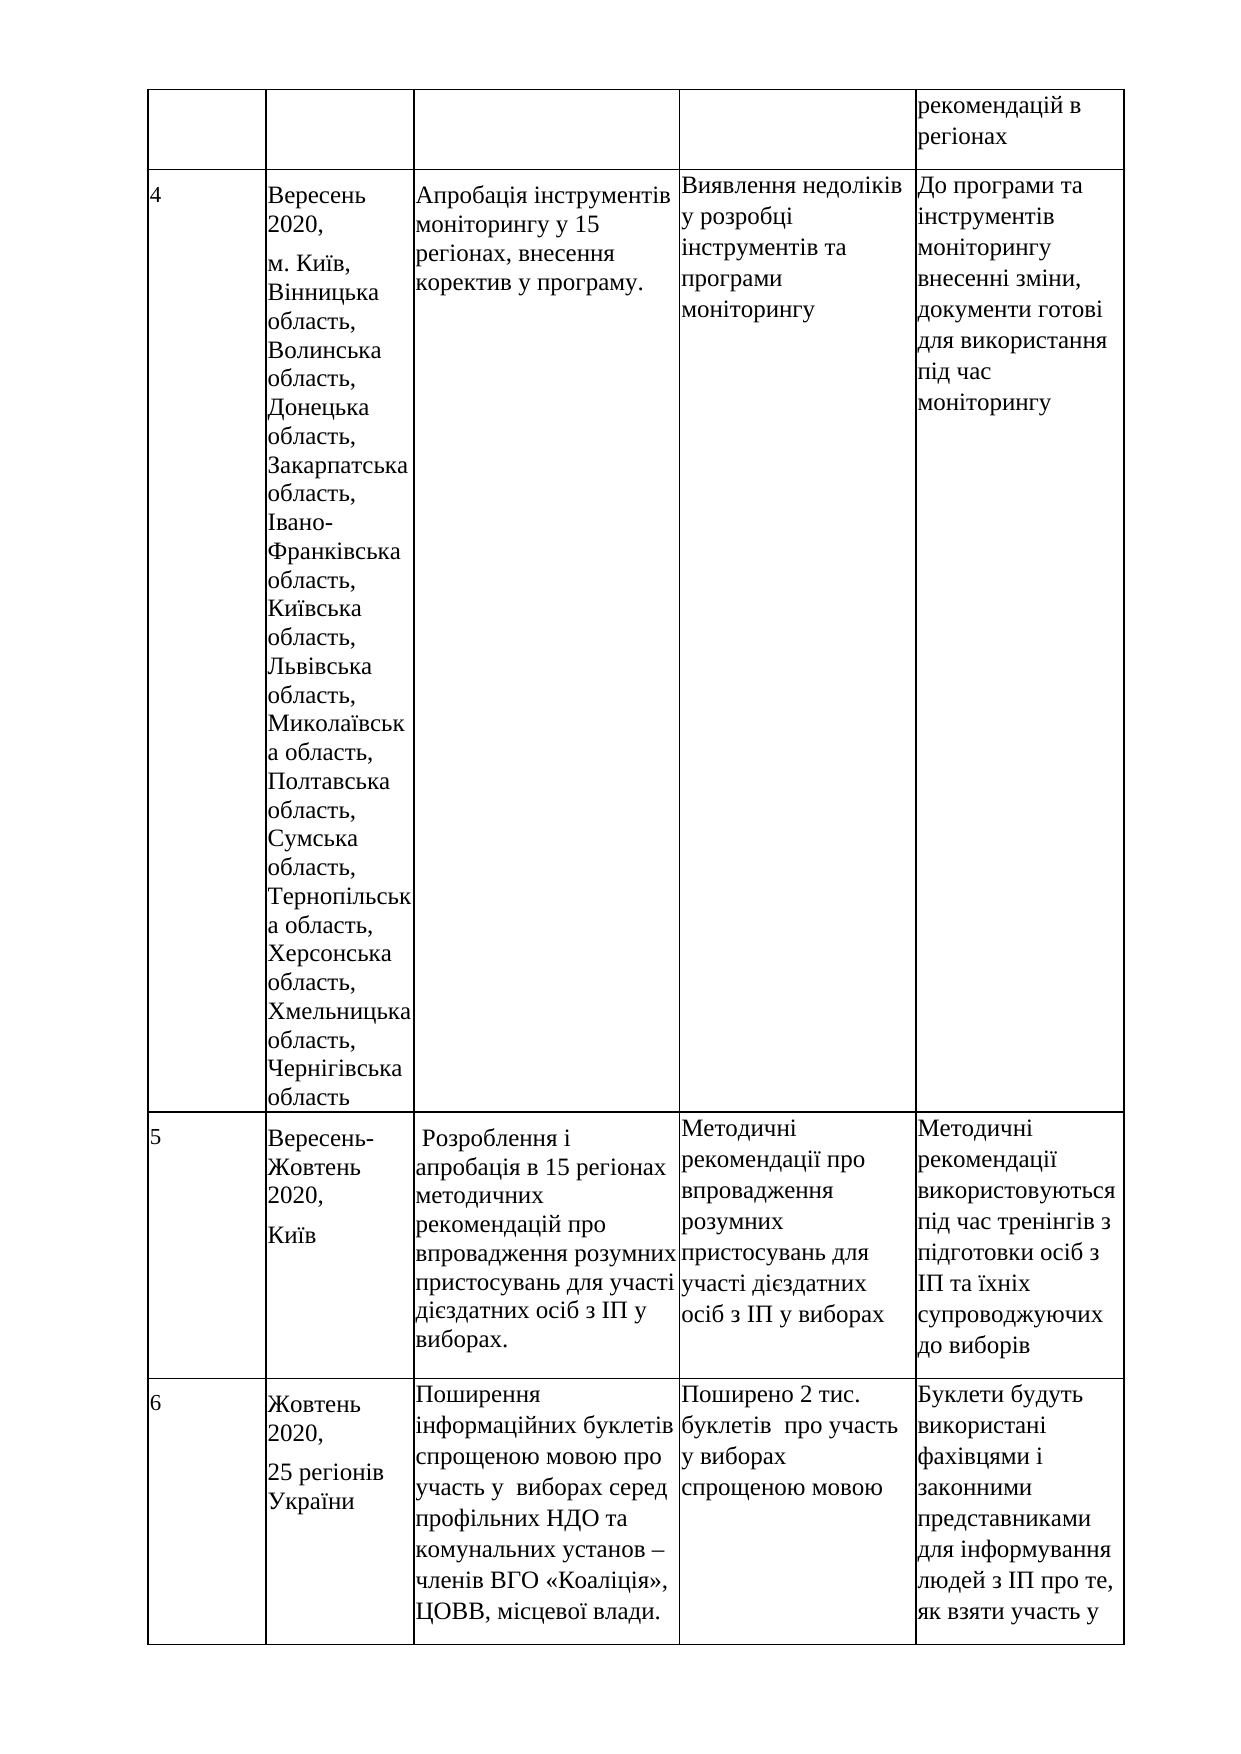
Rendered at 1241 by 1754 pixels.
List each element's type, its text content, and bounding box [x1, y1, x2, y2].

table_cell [917, 1379, 1123, 1644]
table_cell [415, 90, 679, 169]
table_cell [680, 90, 915, 169]
table_cell 6 [149, 1379, 265, 1644]
table_cell Методичні рекомендації про впровадження розумних пристосувань для участі дієздатних осіб з ІП у виборах [680, 1113, 915, 1377]
table_cell До програми та інструментів моніторингу внесенні зміни, документи готові для використання під час моніторингу [917, 170, 1123, 1111]
table_cell Вересень 2020, м. Київ, Вінницька область, Волинська область, Донецька область, Закарпатська область, Івано-Франківська область, Київська область, Львівська область, Миколаївська область, Полтавська область, Сумська область, Тернопільська область, Херсонська область, Хмельницька область, Чернігівська область [267, 170, 413, 1111]
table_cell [917, 90, 1123, 169]
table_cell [267, 1379, 413, 1644]
table_cell 3 [149, 90, 265, 169]
table_cell Розроблення і апробація в 15 регіонах методичних рекомендацій про впровадження розумних пристосувань для участі дієздатних осіб з ІП у виборах. [415, 1113, 679, 1377]
table_cell Апробація інструментів моніторингу у 15 регіонах, внесення коректив у програму. [415, 170, 679, 1111]
table_cell Виявлення недоліків у розробці інструментів та програми моніторингу [680, 170, 915, 1111]
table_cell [680, 1379, 915, 1644]
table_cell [267, 90, 413, 169]
table_cell 4 [149, 170, 265, 1111]
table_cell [415, 1379, 679, 1644]
table_cell 5 [149, 1113, 265, 1377]
table_cell Методичні рекомендації використовуються під час тренінгів з підготовки осіб з ІП та їхніх супроводжуючих до виборів [917, 1113, 1123, 1377]
table_cell Вересень-Жовтень 2020, Київ [267, 1113, 413, 1377]
